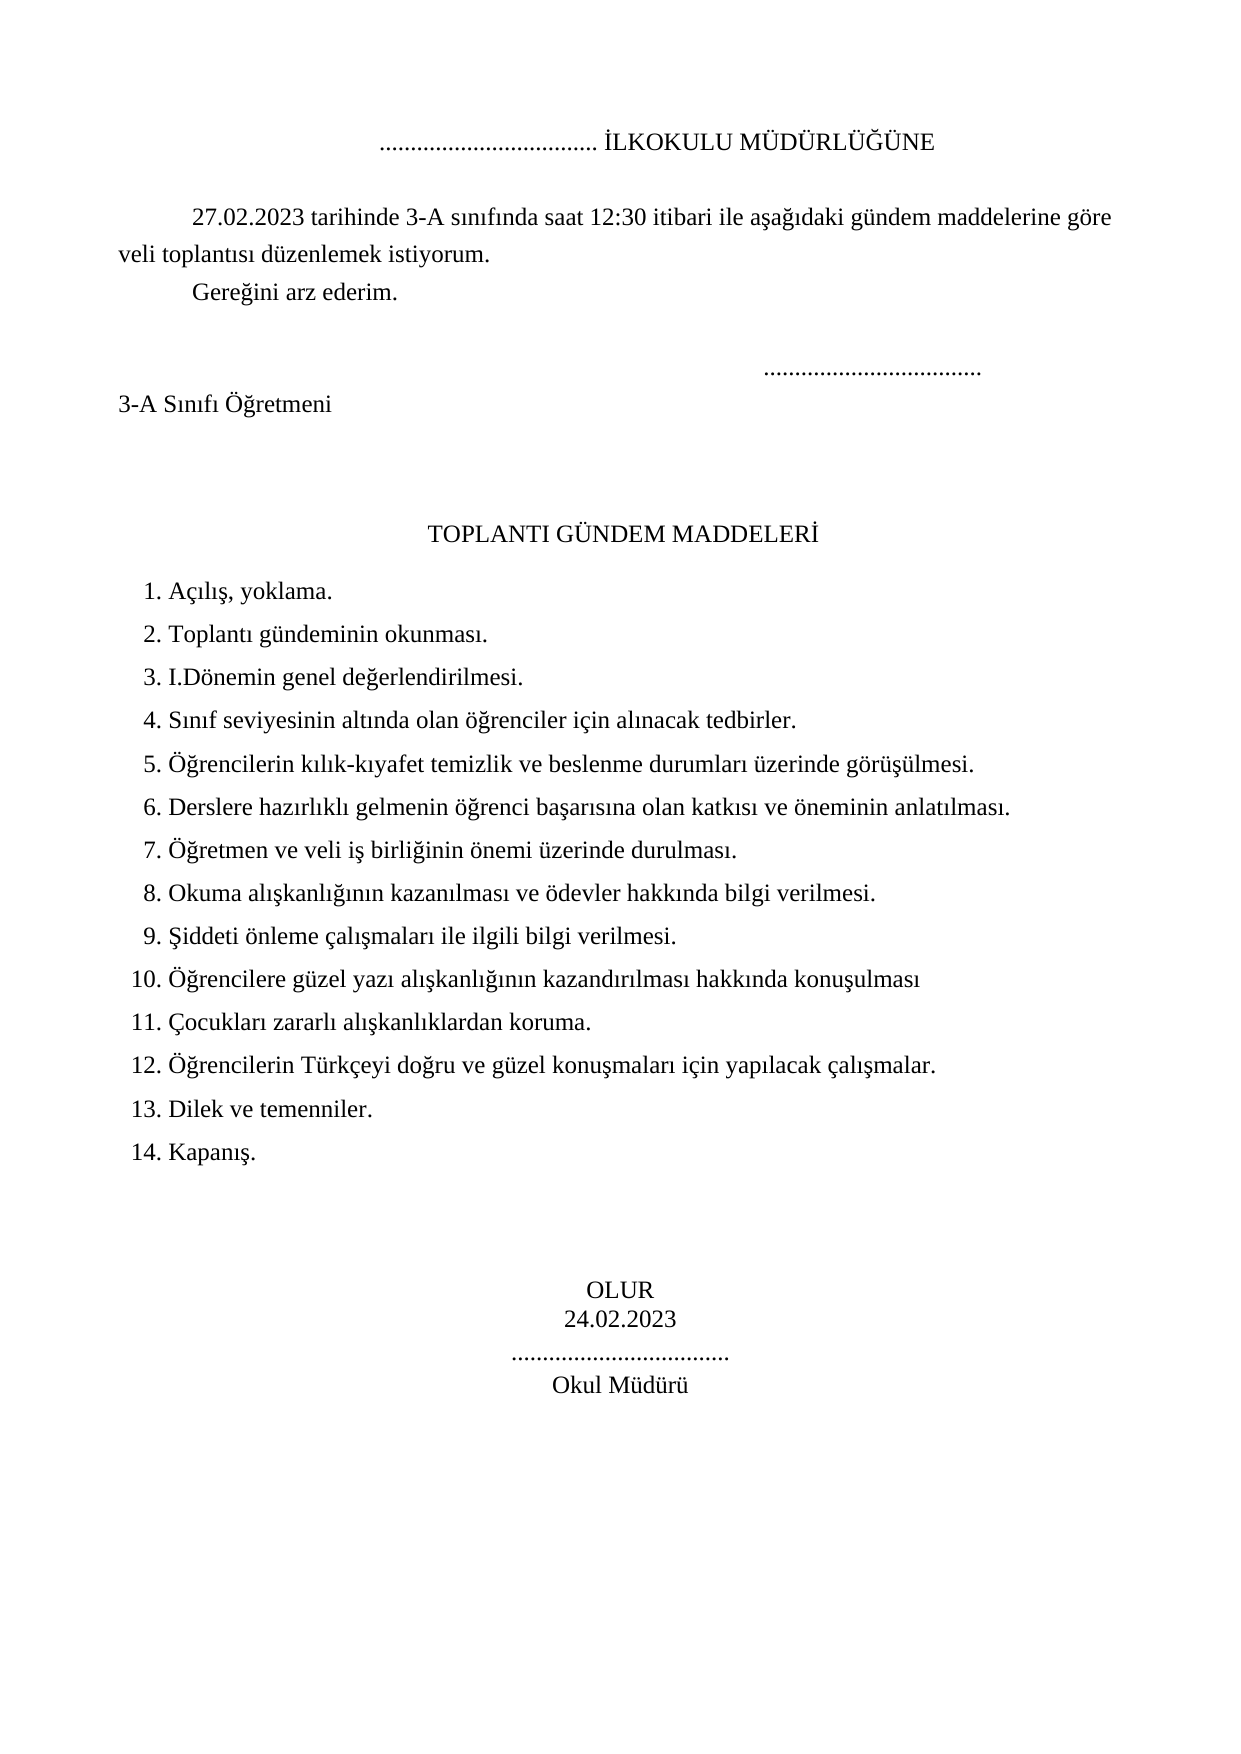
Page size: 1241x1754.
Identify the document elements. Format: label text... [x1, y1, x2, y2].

text 10. Öğrencilere güzel yazı alışkanlığının kazandırılması hakkında konuşulması [118, 964, 1122, 993]
text 5. Öğrencilerin kılık-kıyafet temizlik ve beslenme durumları üzerinde görüşülmesi. [118, 749, 1122, 777]
text 24.02.2023 [118, 1304, 1122, 1332]
text OLUR [118, 1266, 1122, 1304]
text 3-A Sınıfı Öğretmeni [118, 381, 1122, 418]
text 11. Çocukları zararlı alışkanlıklardan koruma. [118, 1007, 1122, 1036]
text 14. Kapanış. [118, 1137, 1122, 1166]
text 4. Sınıf seviyesinin altında olan öğrenciler için alınacak tedbirler. [118, 706, 1122, 734]
text TOPLANTI GÜNDEM MADDELERİ [118, 519, 1122, 547]
text 8. Okuma alışkanlığının kazanılması ve ödevler hakkında bilgi verilmesi. [118, 878, 1122, 907]
text 3. I.Dönemin genel değerlendirilmesi. [118, 662, 1122, 691]
text 1. Açılış, yoklama. [118, 576, 1122, 605]
text ................................... İLKOKULU MÜDÜRLÜĞÜNE [118, 118, 1122, 156]
text 7. Öğretmen ve veli iş birliğinin önemi üzerinde durulması. [118, 835, 1122, 864]
text Gereğini arz ederim. [118, 268, 1122, 306]
text 13. Dilek ve temenniler. [118, 1094, 1122, 1122]
text 27.02.2023 tarihinde 3-A sınıfında saat 12:30 itibari ile aşağıdaki gündem maddelerine göre veli toplantısı düzenlemek istiyorum. [118, 193, 1122, 268]
text ................................... [118, 1337, 1122, 1366]
text 6. Derslere hazırlıklı gelmenin öğrenci başarısına olan katkısı ve öneminin anlatılması. [118, 792, 1122, 821]
text 2. Toplantı gündeminin okunması. [118, 619, 1122, 648]
text 12. Öğrencilerin Türkçeyi doğru ve güzel konuşmaları için yapılacak çalışmalar. [118, 1051, 1122, 1079]
text ................................... [118, 343, 1122, 381]
text 9. Şiddeti önleme çalışmaları ile ilgili bilgi verilmesi. [118, 921, 1122, 950]
text Okul Müdürü [118, 1370, 1122, 1398]
